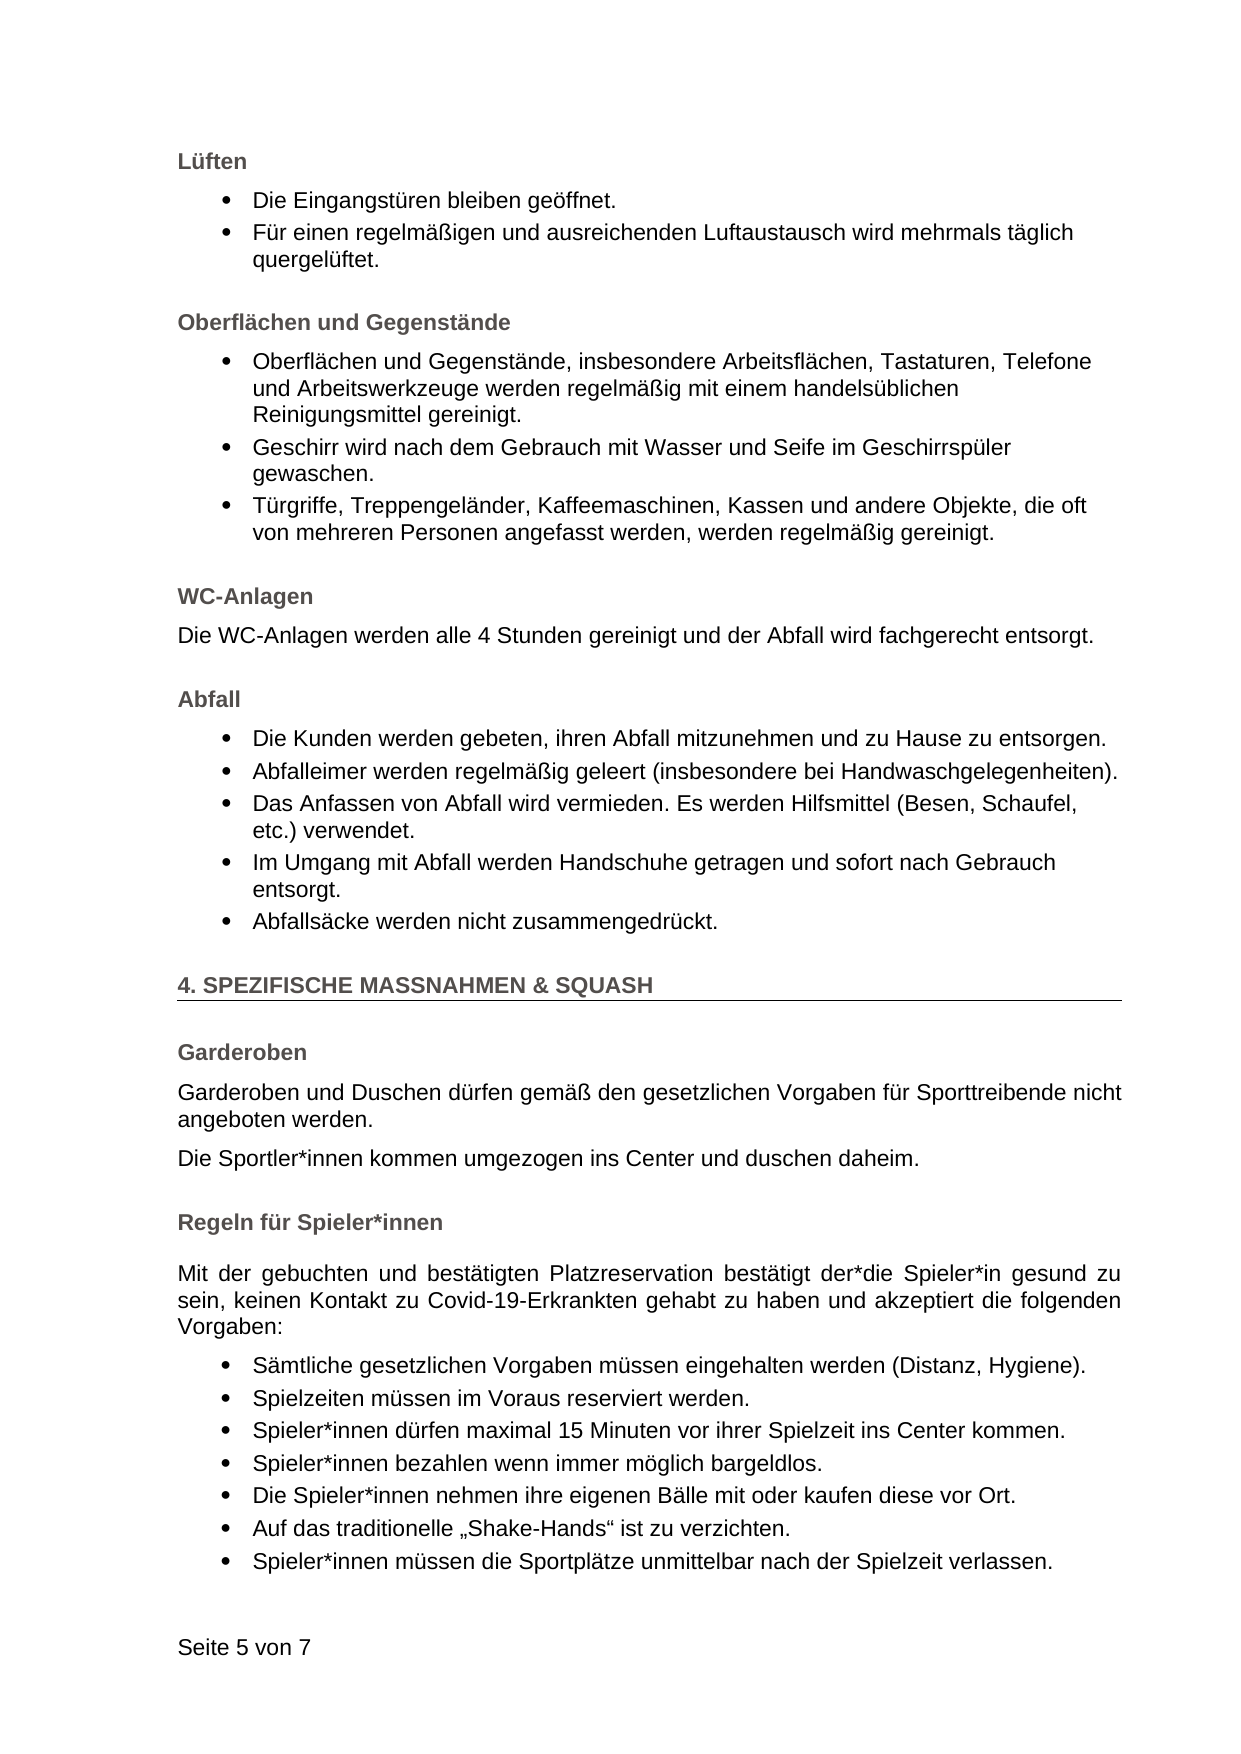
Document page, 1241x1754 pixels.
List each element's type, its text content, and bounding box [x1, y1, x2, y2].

subtitle Abfall [177, 686, 1122, 712]
list Die Eingangstüren bleiben geöffnet. [222, 187, 1122, 213]
subtitle WC-Anlagen [177, 583, 1122, 609]
list Abfallsäcke werden nicht zusammengedrückt. [222, 908, 1122, 934]
list Die Kunden werden gebeten, ihren Abfall mitzunehmen und zu Hause zu entsorgen. [222, 725, 1122, 751]
list Spielzeiten müssen im Voraus reserviert werden. [222, 1384, 1122, 1411]
list Abfalleimer werden regelmäßig geleert (insbesondere bei Handwaschgelegenheiten). [222, 758, 1122, 784]
list Spieler*innen bezahlen wenn immer möglich bargeldlos. [222, 1450, 1122, 1476]
list Geschirr wird nach dem Gebrauch mit Wasser und Seife im Geschirrspüler gewaschen. [222, 433, 1122, 486]
list Das Anfassen von Abfall wird vermieden. Es werden Hilfsmittel (Besen, Schaufel, etc.) verwendet. [222, 790, 1122, 843]
list Spieler*innen dürfen maximal 15 Minuten vor ihrer Spielzeit ins Center kommen. [222, 1417, 1122, 1443]
text Garderoben und Duschen dürfen gemäß den gesetzlichen Vorgaben für Sporttreibende nicht angeboten werden. [177, 1078, 1122, 1132]
list Für einen regelmäßigen und ausreichenden Luftaustausch wird mehrmals täglich quergelüftet. [222, 219, 1122, 272]
list Türgriffe, Treppengeländer, Kaffeemaschinen, Kassen und andere Objekte, die oft von mehreren Personen angefasst werden, werden regelmäßig gereinigt. [222, 492, 1122, 545]
list Spieler*innen müssen die Sportplätze unmittelbar nach der Spielzeit verlassen. [222, 1548, 1122, 1574]
list Oberflächen und Gegenstände, insbesondere Arbeitsflächen, Tastaturen, Telefone und Arbeitswerkzeuge werden regelmäßig mit einem handelsüblichen Reinigungsmittel gereinigt. [222, 348, 1122, 427]
subtitle Garderoben [177, 1039, 1122, 1065]
list Die Spieler*innen nehmen ihre eigenen Bälle mit oder kaufen diese vor Ort. [222, 1482, 1122, 1509]
subtitle 4. spezifische massnahmen & Squash [177, 972, 1122, 1000]
subtitle Lüften [177, 148, 1122, 174]
text Die WC-Anlagen werden alle 4 Stunden gereinigt und der Abfall wird fachgerecht entsorgt. [177, 622, 1122, 649]
list Im Umgang mit Abfall werden Handschuhe getragen und sofort nach Gebrauch entsorgt. [222, 849, 1122, 902]
list Auf das traditionelle „Shake-Hands“ ist zu verzichten. [222, 1515, 1122, 1541]
subtitle Regeln für Spieler*innen [177, 1209, 1122, 1235]
text Die Sportler*innen kommen umgezogen ins Center und duschen daheim. [177, 1144, 1122, 1172]
subtitle Oberflächen und Gegenstände [177, 309, 1122, 336]
text Mit der gebuchten und bestätigten Platzreservation bestätigt der*die Spieler*in gesund zu sein, keinen Kontakt zu Covid-19-Erkrankten gehabt zu haben und akzeptiert die folgenden Vorgaben: [177, 1260, 1122, 1339]
list Sämtliche gesetzlichen Vorgaben müssen eingehalten werden (Distanz, Hygiene). [222, 1352, 1122, 1378]
